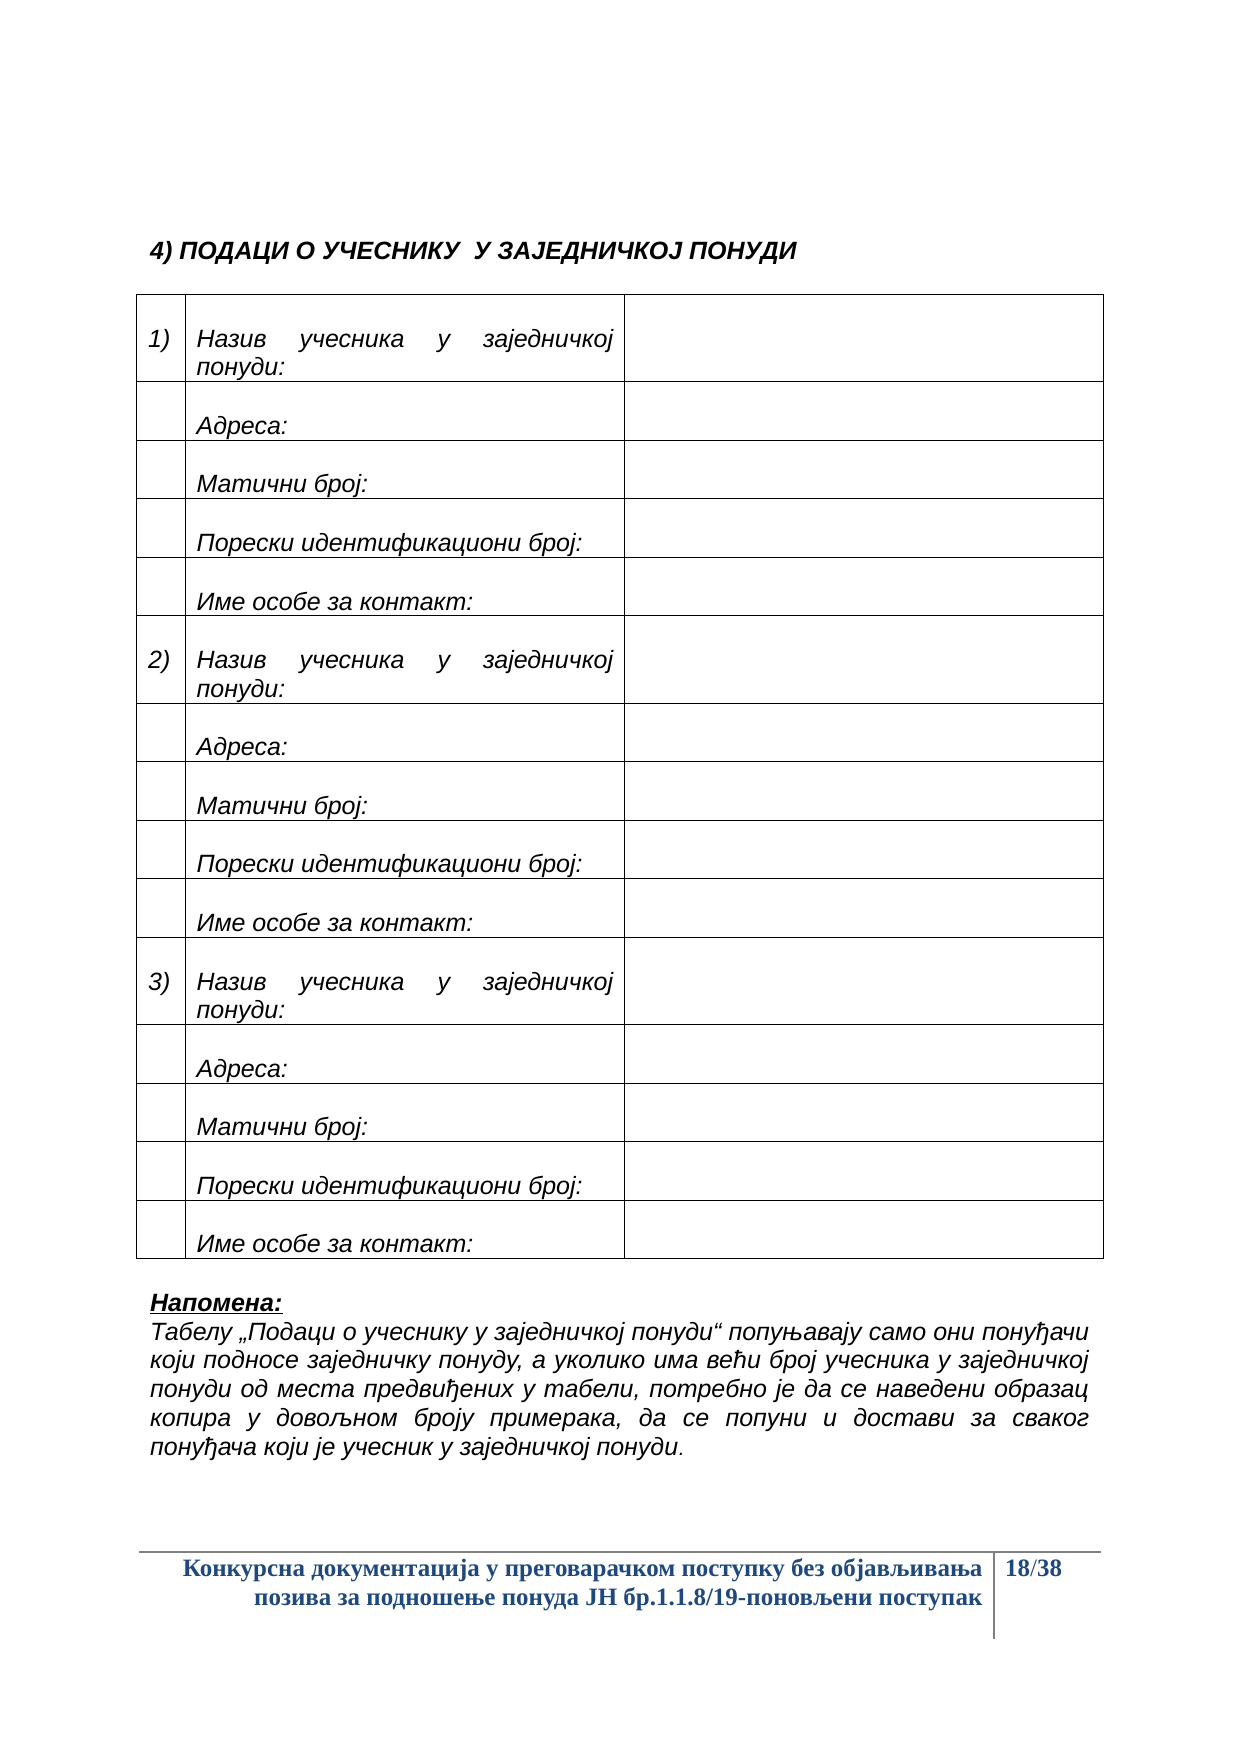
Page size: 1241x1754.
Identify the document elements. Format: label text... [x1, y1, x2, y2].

table_cell [625, 382, 1103, 439]
table_header Назив учесника у заједничкој понуди: [186, 295, 624, 381]
table_cell [137, 1201, 185, 1258]
table_cell [625, 441, 1103, 498]
table_header 1) [137, 295, 185, 381]
table_cell [137, 821, 185, 878]
table_cell Порески идентификациони број: [186, 499, 624, 557]
table_cell Адреса: [186, 1025, 624, 1082]
table_cell Адреса: [186, 382, 624, 439]
table_cell [625, 879, 1103, 937]
table_cell [625, 1025, 1103, 1082]
table_cell [625, 499, 1103, 557]
table_cell [625, 616, 1103, 702]
table_cell Адреса: [186, 704, 624, 761]
table_cell [625, 558, 1103, 615]
table_cell [625, 704, 1103, 761]
table_cell Матични број: [186, 762, 624, 819]
table_cell [137, 558, 185, 615]
table_cell 2) [137, 616, 185, 702]
table_cell Име особе за контакт: [186, 1201, 624, 1258]
table_cell [625, 938, 1103, 1024]
table_cell [625, 762, 1103, 819]
table_cell [625, 1142, 1103, 1199]
text 4) ПОДАЦИ О УЧЕСНИКУ У ЗАЈЕДНИЧКОЈ ПОНУДИ [150, 236, 1090, 265]
table_cell [625, 1201, 1103, 1258]
table_cell [137, 879, 185, 937]
text Напомена: [150, 1288, 1090, 1317]
table_cell [137, 1025, 185, 1082]
table_cell [137, 1142, 185, 1199]
table_cell Назив учесника у заједничкој понуди: [186, 616, 624, 702]
table_cell [625, 821, 1103, 878]
table_cell Порески идентификациони број: [186, 1142, 624, 1199]
table_cell [137, 762, 185, 819]
table_cell [137, 499, 185, 557]
table_cell Матични број: [186, 441, 624, 498]
table_cell Матични број: [186, 1084, 624, 1141]
table_cell [625, 1084, 1103, 1141]
table_cell [137, 382, 185, 439]
table_cell Назив учесника у заједничкој понуди: [186, 938, 624, 1024]
table_cell Име особе за контакт: [186, 558, 624, 615]
table_cell [137, 704, 185, 761]
table_cell [137, 441, 185, 498]
table_header [625, 295, 1103, 381]
table_cell [137, 1084, 185, 1141]
table_cell Име особе за контакт: [186, 879, 624, 937]
text Табелу „Подаци о учеснику у заједничкој понуди“ попуњавају само они понуђачи који подносе заједничку понуду, а уколико има већи број учесника у заједничкој понуди од места предвиђених у табели, потребно је да се наведени образац копира у довољном броју примерака, да се попуни и достави за сваког понуђача који је учесник у заједничкој понуди. [150, 1317, 1090, 1460]
table_cell 3) [137, 938, 185, 1024]
table_cell Порески идентификациони број: [186, 821, 624, 878]
